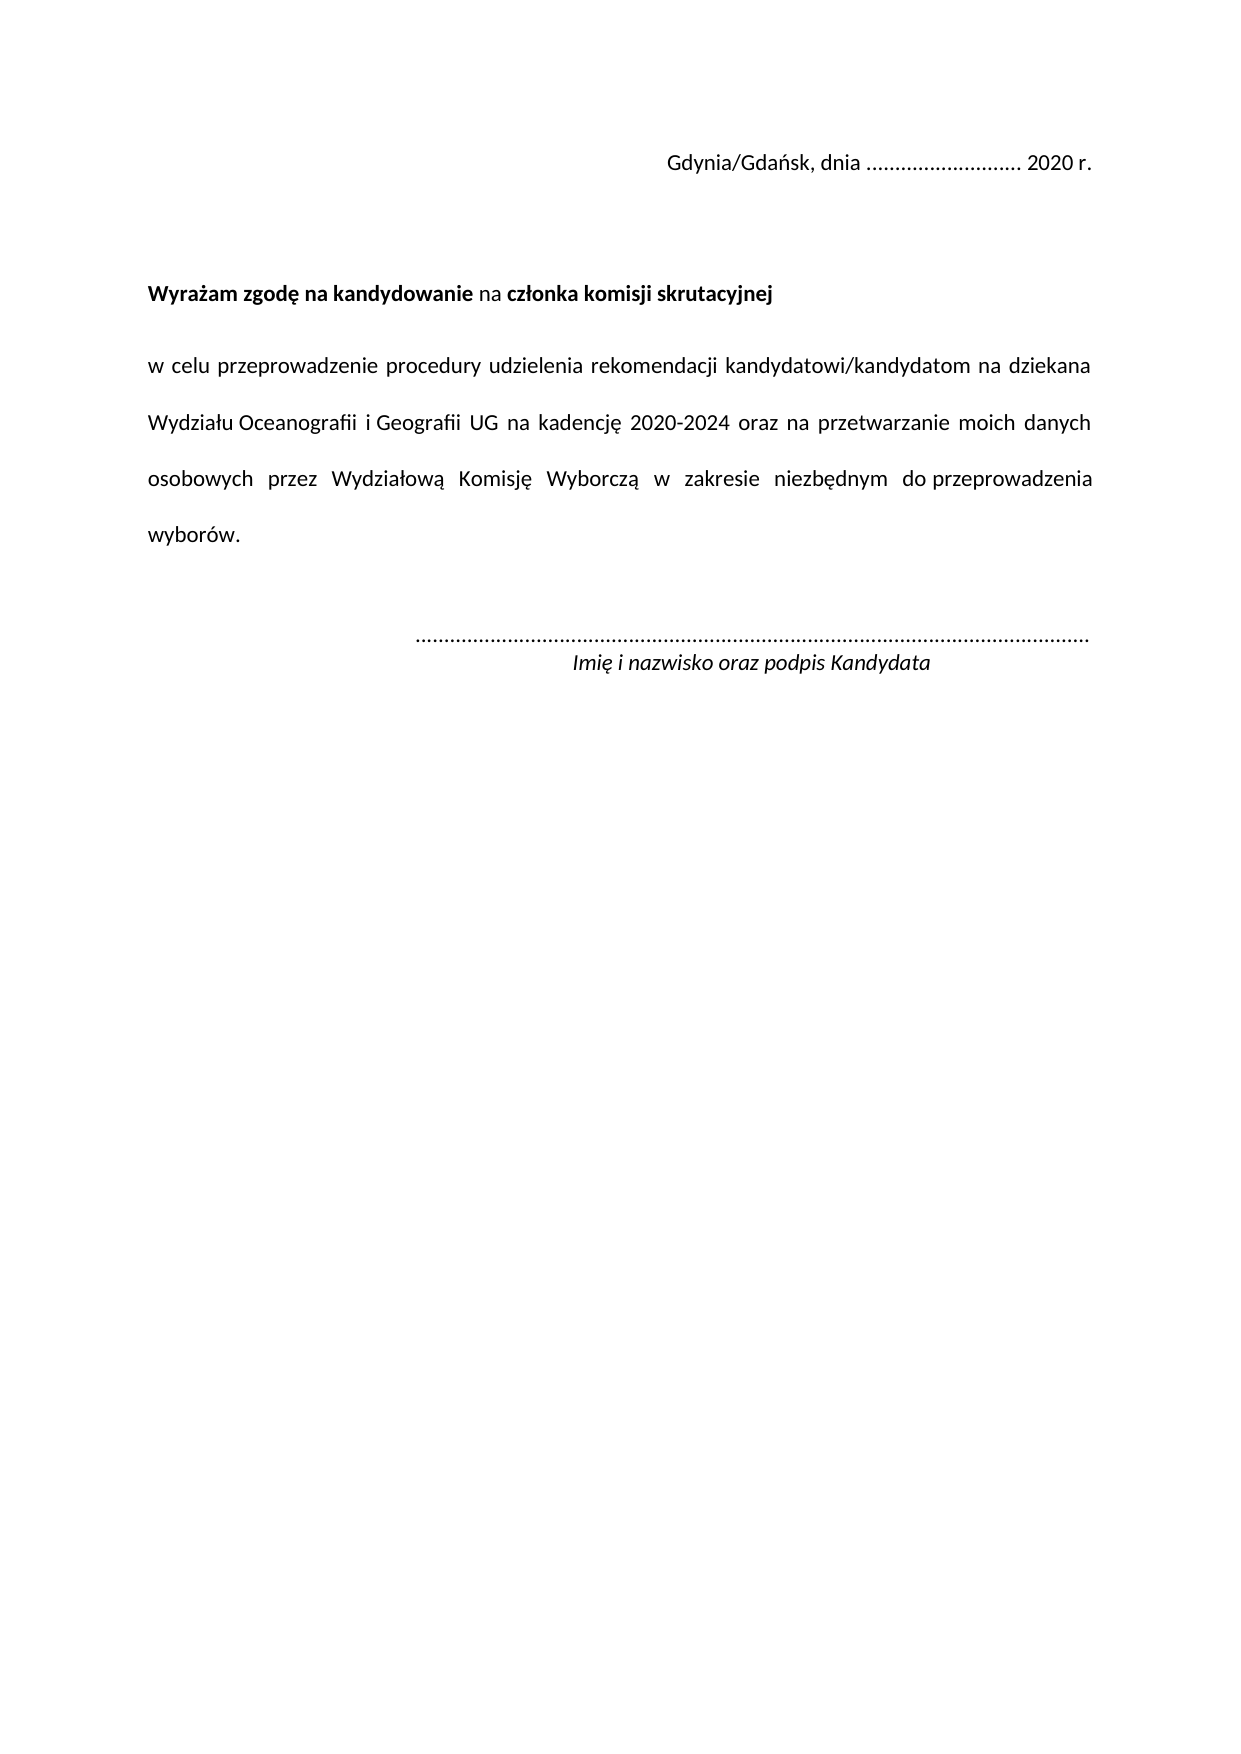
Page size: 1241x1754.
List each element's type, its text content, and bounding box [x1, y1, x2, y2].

text Wyrażam zgodę na kandydowanie na członka komisji skrutacyjnej [148, 279, 1093, 307]
text Imię i nazwisko oraz podpis Kandydata [148, 648, 1093, 677]
text w celu przeprowadzenie procedury udzielenia rekomendacji kandydatowi/kandydatom na dziekana Wydziału Oceanografii i Geografii UG na kadencję 2020-2024 oraz na przetwarzanie moich danych osobowych przez Wydziałową Komisję Wyborczą w zakresie niezbędnym do przeprowadzenia wyborów. [148, 352, 1093, 548]
text ..................................................................................................................... [148, 621, 1093, 648]
text Gdynia/Gdańsk, dnia ........................... 2020 r. [148, 148, 1093, 176]
